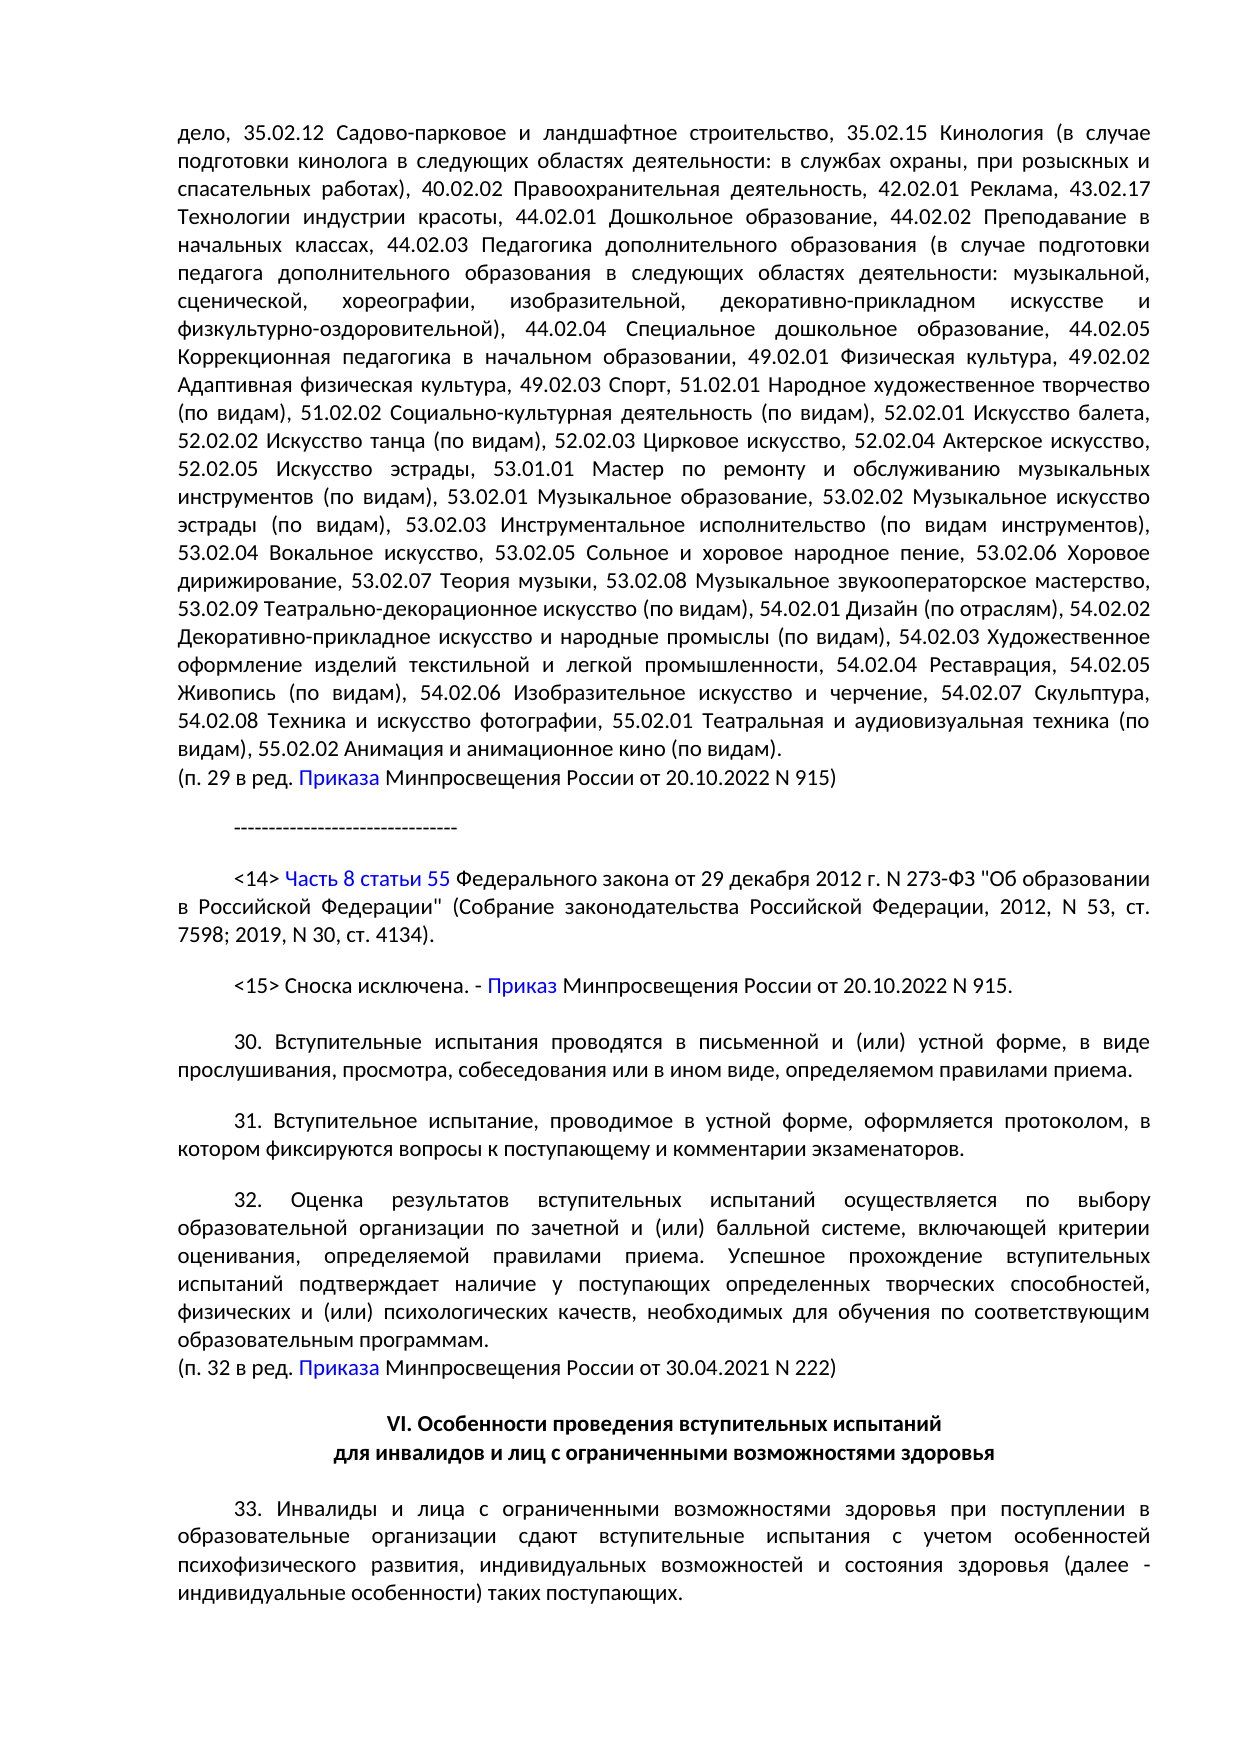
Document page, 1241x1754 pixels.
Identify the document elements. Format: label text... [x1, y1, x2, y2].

text (п. 29 в ред. Приказа Минпросвещения России от 20.10.2022 N 915) [177, 763, 1152, 791]
text 33. Инвалиды и лица с ограниченными возможностями здоровья при поступлении в образовательные организации сдают вступительные испытания с учетом особенностей психофизического развития, индивидуальных возможностей и состояния здоровья (далее - индивидуальные особенности) таких поступающих. [177, 1494, 1152, 1606]
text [177, 118, 1152, 763]
title VI. Особенности проведения вступительных испытаний [177, 1409, 1152, 1438]
text 31. Вступительное испытание, проводимое в устной форме, оформляется протоколом, в котором фиксируются вопросы к поступающему и комментарии экзаменаторов. [177, 1106, 1152, 1162]
text (п. 32 в ред. Приказа Минпросвещения России от 30.04.2021 N 222) [177, 1353, 1152, 1382]
text 30. Вступительные испытания проводятся в письменной и (или) устной форме, в виде прослушивания, просмотра, собеседования или в ином виде, определяемом правилами приема. [177, 1027, 1152, 1083]
text <14> Часть 8 статьи 55 Федерального закона от 29 декабря 2012 г. N 273-ФЗ "Об образовании в Российской Федерации" (Собрание законодательства Российской Федерации, 2012, N 53, ст. 7598; 2019, N 30, ст. 4134). [177, 864, 1152, 948]
text 32. Оценка результатов вступительных испытаний осуществляется по выбору образовательной организации по зачетной и (или) балльной системе, включающей критерии оценивания, определяемой правилами приема. Успешное прохождение вступительных испытаний подтверждает наличие у поступающих определенных творческих способностей, физических и (или) психологических качеств, необходимых для обучения по соответствующим образовательным программам. [177, 1185, 1152, 1353]
text <15> Сноска исключена. - Приказ Минпросвещения России от 20.10.2022 N 915. [177, 971, 1152, 999]
title для инвалидов и лиц с ограниченными возможностями здоровья [177, 1438, 1152, 1466]
text -------------------------------- [177, 813, 1152, 842]
